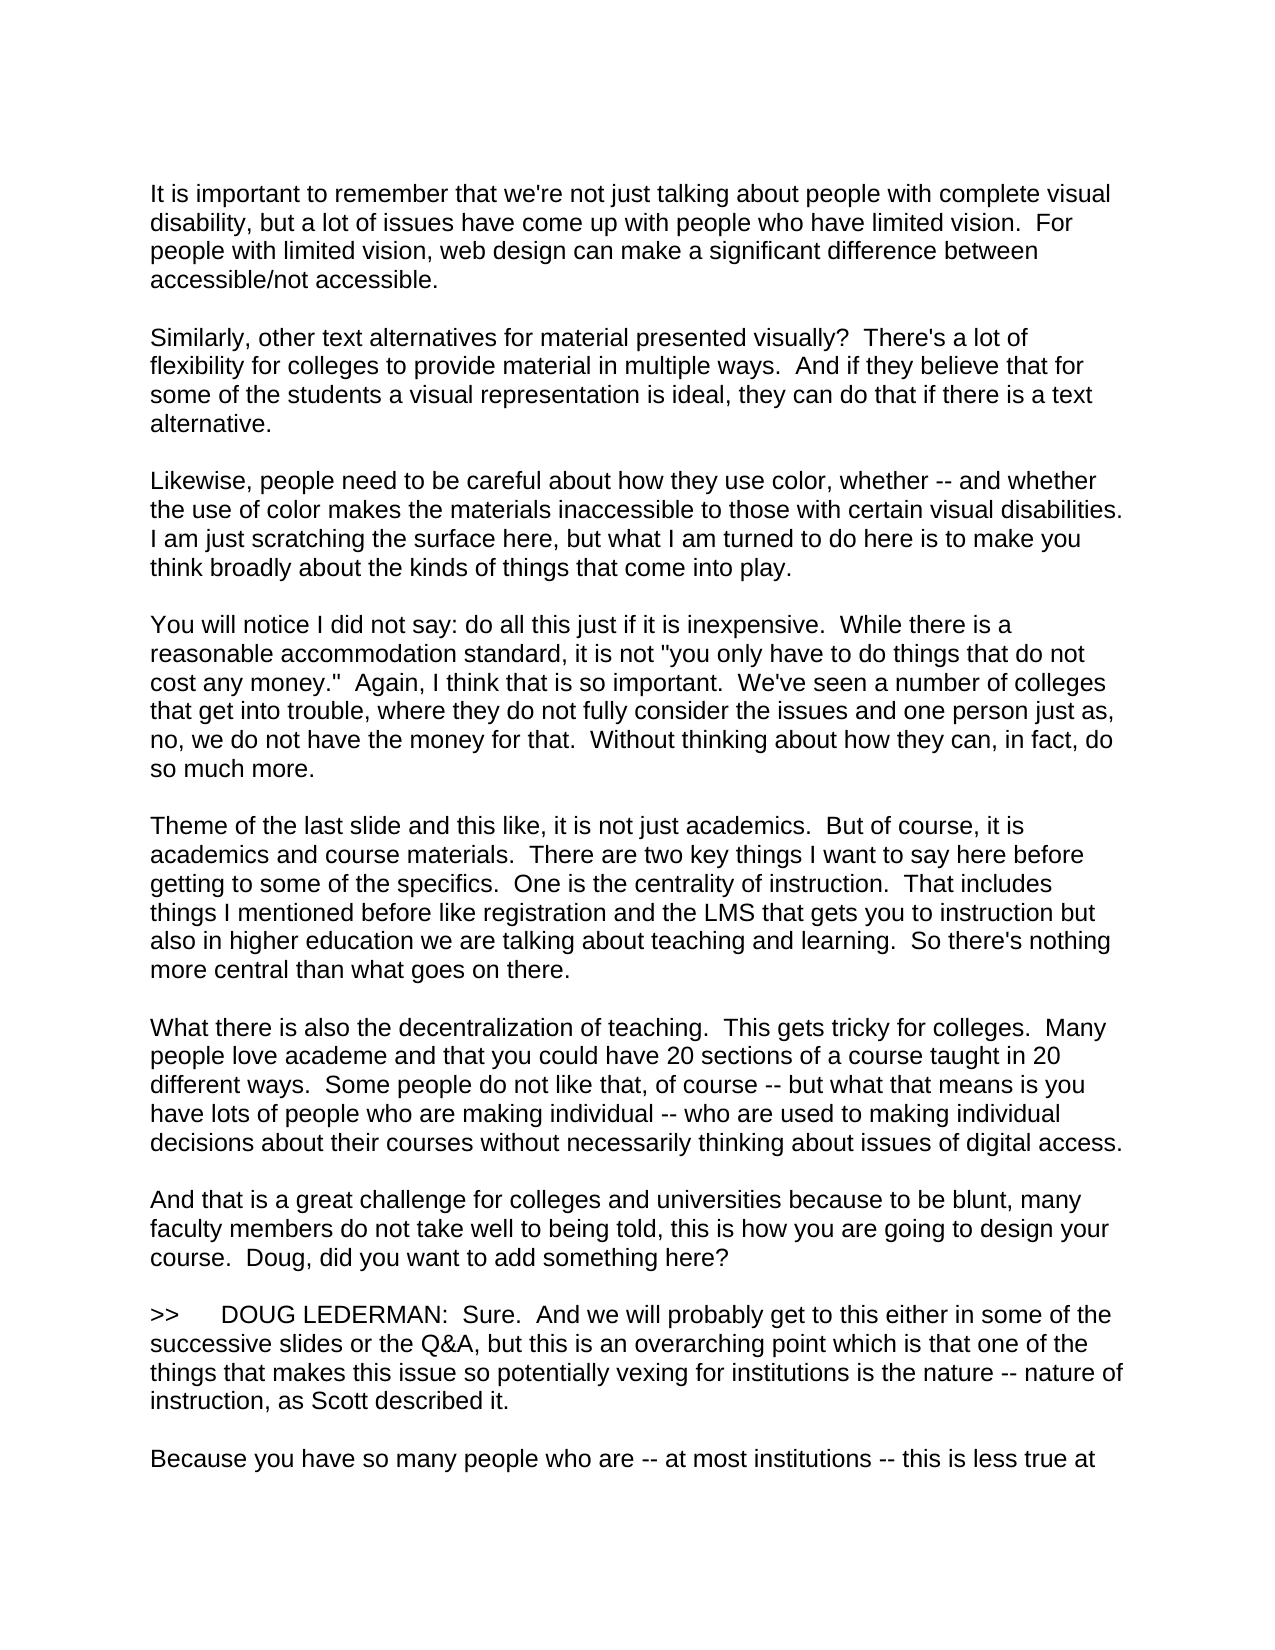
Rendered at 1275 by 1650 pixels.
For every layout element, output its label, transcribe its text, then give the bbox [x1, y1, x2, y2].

text And that is a great challenge for colleges and universities because to be blunt, many faculty members do not take well to being told, this is how you are going to design your course. Doug, did you want to add something here? [150, 1185, 1125, 1271]
text It is important to remember that we're not just talking about people with complete visual disability, but a lot of issues have come up with people who have limited vision. For people with limited vision, web design can make a significant difference between accessible/not accessible. [150, 179, 1125, 294]
text What there is also the decentralization of teaching. This gets tricky for colleges. Many people love academe and that you could have 20 sections of a course taught in 20 different ways. Some people do not like that, of course -- but what that means is you have lots of people who are making individual -- who are used to making individual decisions about their courses without necessarily thinking about issues of digital access. [150, 1012, 1125, 1156]
text You will notice I did not say: do all this just if it is inexpensive. While there is a reasonable accommodation standard, it is not "you only have to do things that do not cost any money." Again, I think that is so important. We've seen a number of colleges that get into trouble, where they do not fully consider the issues and one person just as, no, we do not have the money for that. Without thinking about how they can, in fact, do so much more. [150, 610, 1125, 782]
text >> DOUG LEDERMAN: Sure. And we will probably get to this either in some of the successive slides or the Q&A, but this is an overarching point which is that one of the things that makes this issue so potentially vexing for institutions is the nature -- nature of instruction, as Scott described it. [150, 1300, 1125, 1415]
text Likewise, people need to be careful about how they use color, whether -- and whether the use of color makes the materials inaccessible to those with certain visual disabilities. I am just scratching the surface here, but what I am turned to do here is to make you think broadly about the kinds of things that come into play. [150, 466, 1125, 581]
text Similarly, other text alternatives for material presented visually? There's a lot of flexibility for colleges to provide material in multiple ways. And if they believe that for some of the students a visual representation is ideal, they can do that if there is a text alternative. [150, 322, 1125, 437]
text Theme of the last slide and this like, it is not just academics. But of course, it is academics and course materials. There are two key things I want to say here before getting to some of the specifics. One is the centrality of instruction. That includes things I mentioned before like registration and the LMS that gets you to instruction but also in higher education we are talking about teaching and learning. So there's nothing more central than what goes on there. [150, 811, 1125, 984]
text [150, 1444, 1125, 1472]
